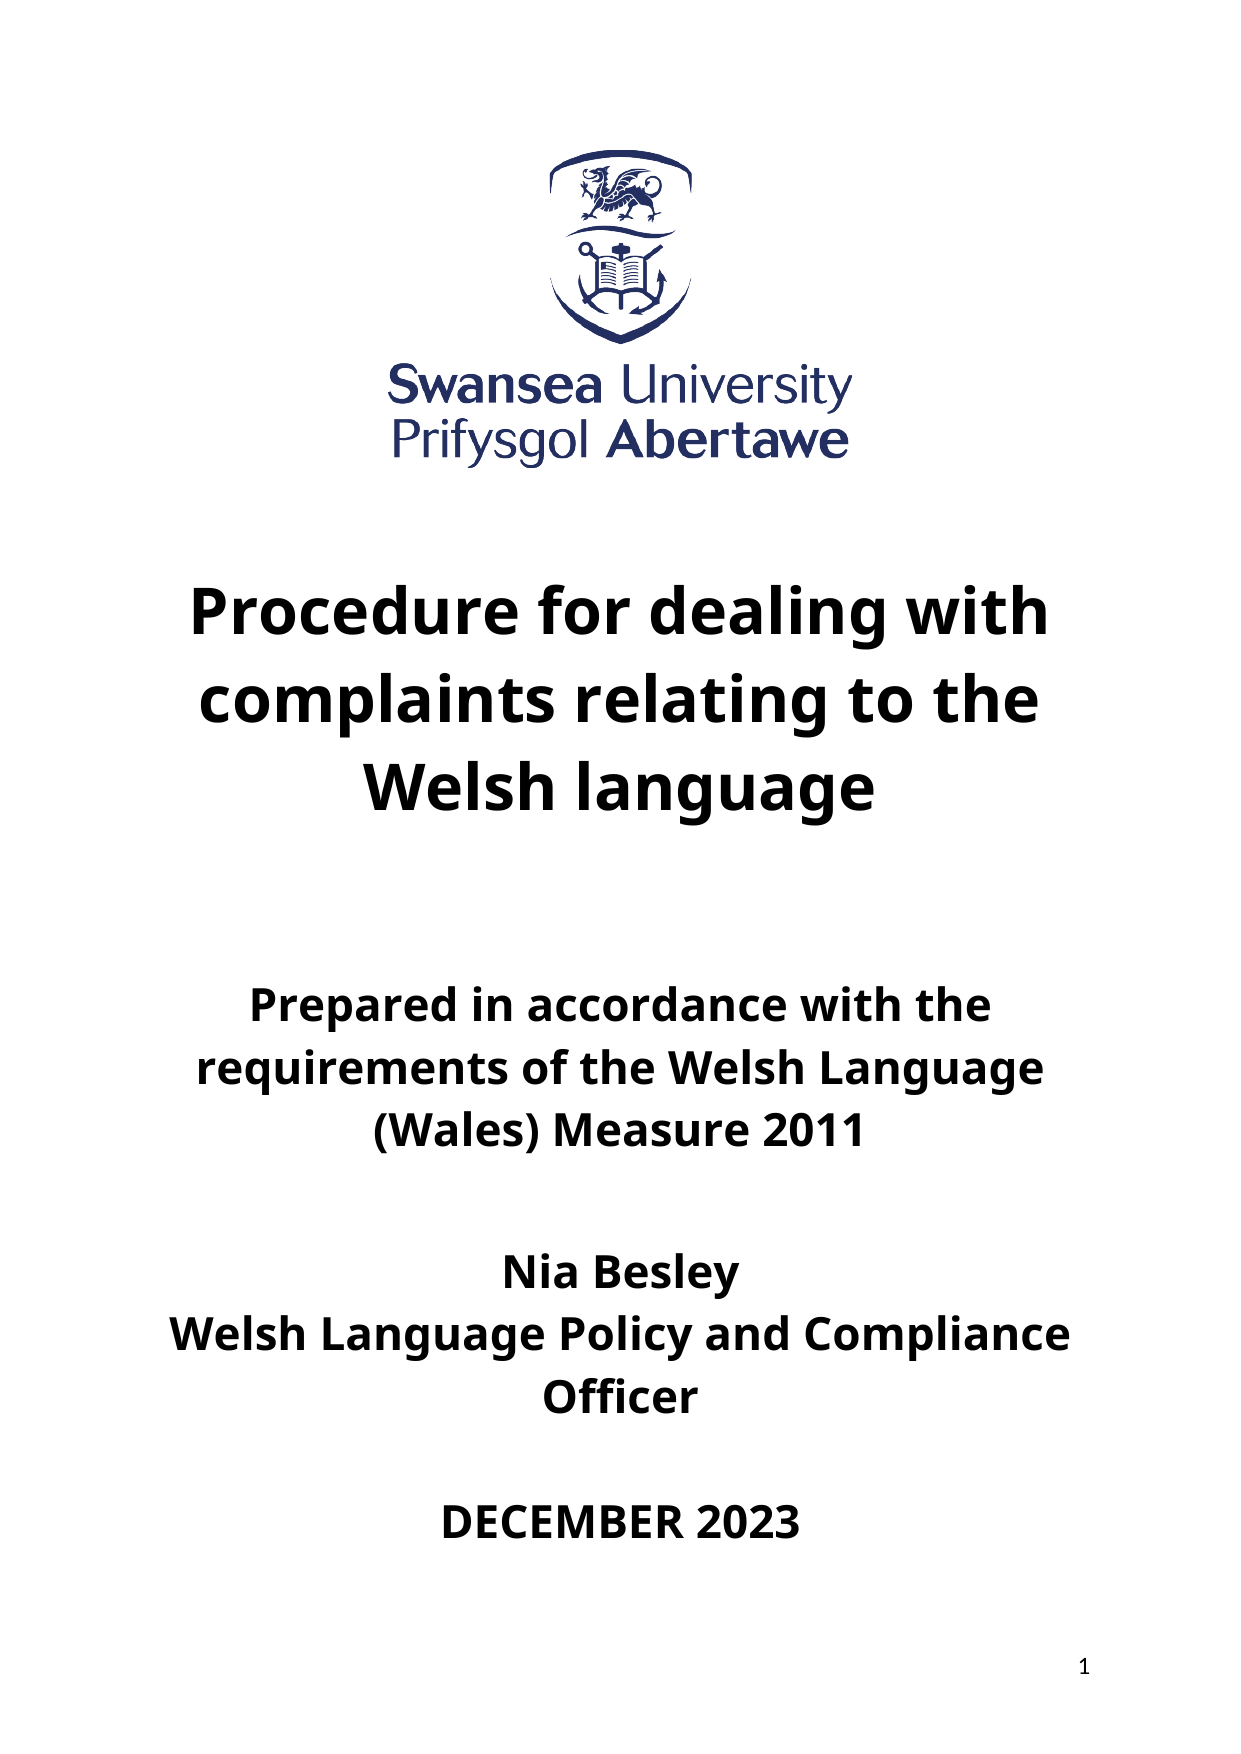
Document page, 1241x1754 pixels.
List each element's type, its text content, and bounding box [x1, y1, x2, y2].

text Procedure for dealing with complaints relating to the Welsh language [150, 565, 1090, 829]
picture [388, 150, 853, 468]
text Prepared in accordance with the requirements of the Welsh Language (Wales) Measure 2011 [150, 973, 1090, 1160]
text Welsh Language Policy and Compliance Officer [150, 1302, 1090, 1427]
text Nia Besley [150, 1239, 1090, 1302]
text DECEMBER 2023 [150, 1489, 1090, 1551]
